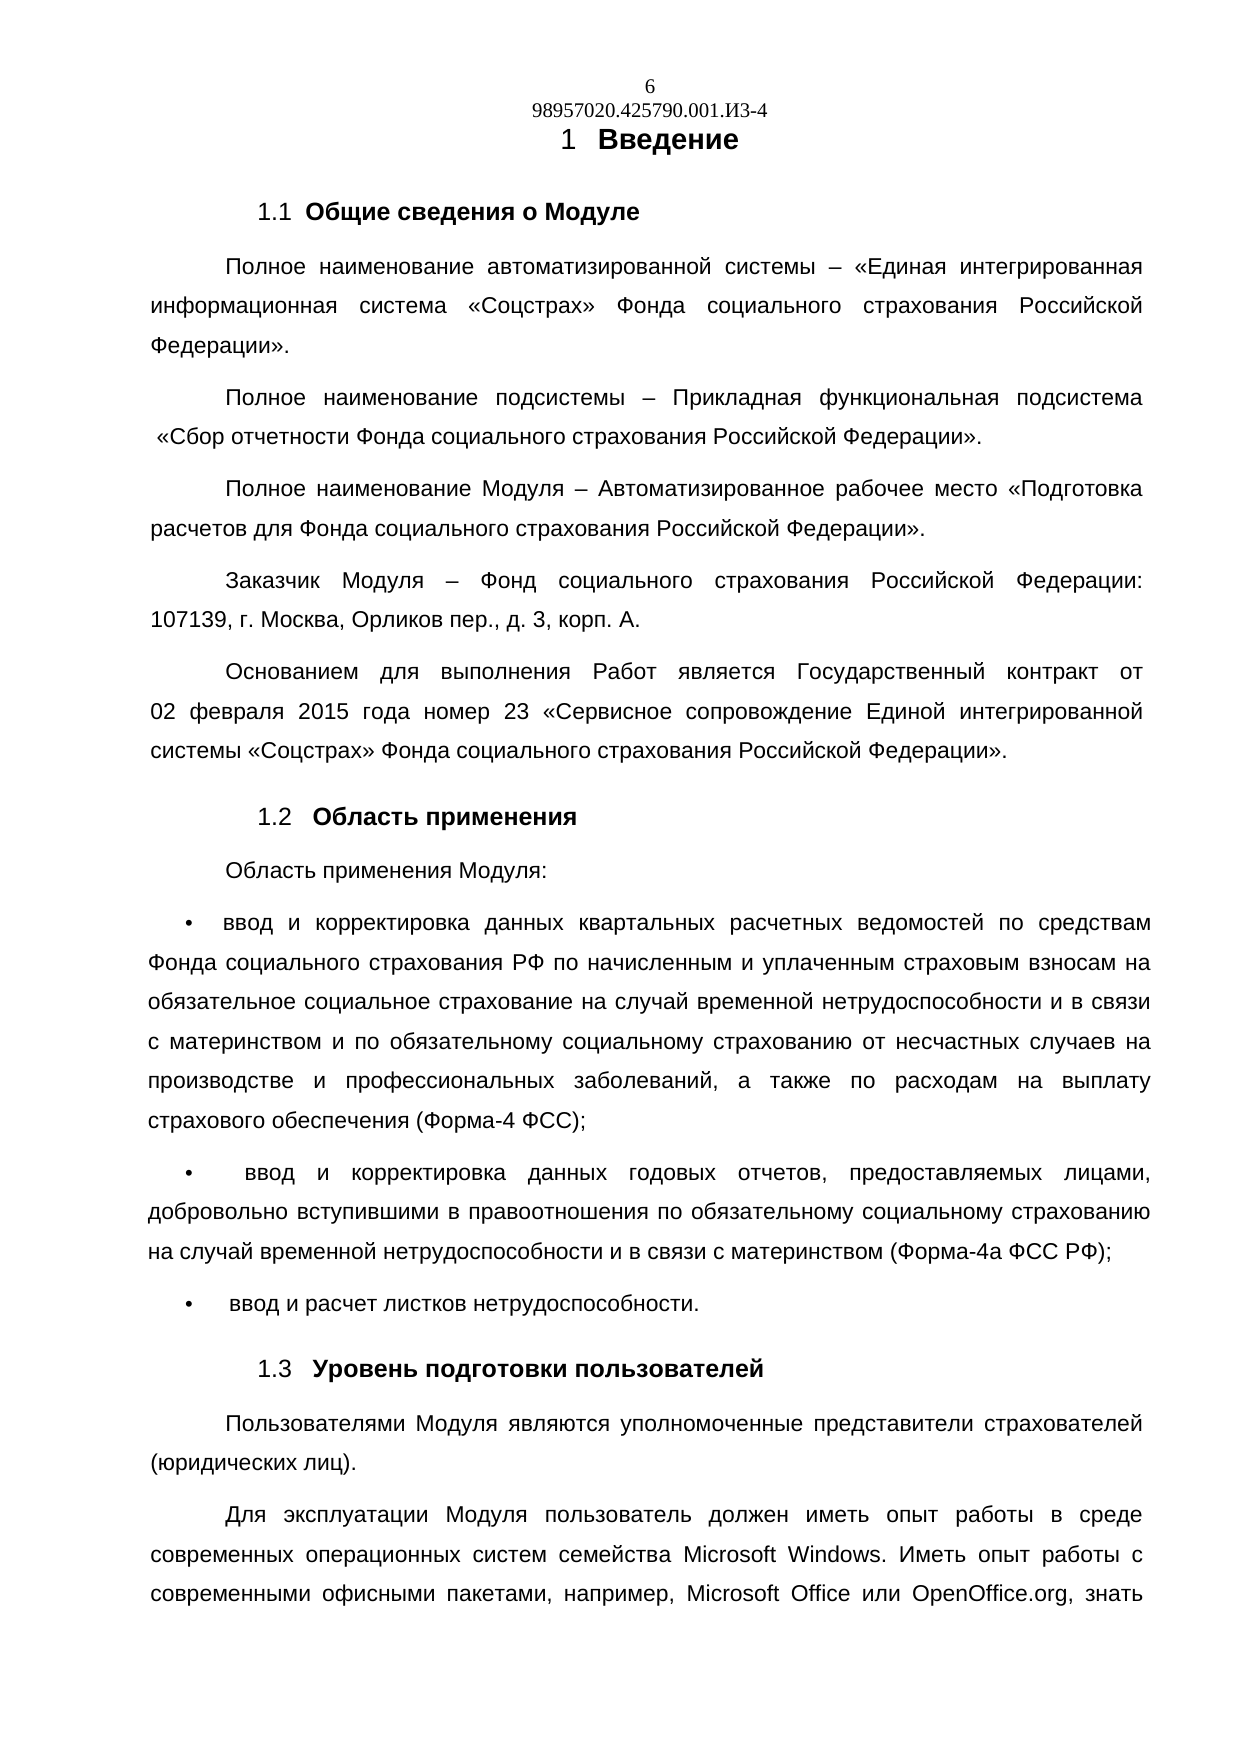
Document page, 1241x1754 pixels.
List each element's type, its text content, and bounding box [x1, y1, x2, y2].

text Основанием для выполнения Работ является Государственный контракт от 02 февраля 2015 года номер 23 «Сервисное сопровождение Единой интегрированной системы «Соцстрах» Фонда социального страхования Российской Федерации». [150, 658, 1143, 763]
subtitle Введение [148, 122, 1152, 156]
text Полное наименование Модуля – Автоматизированное рабочее место «Подготовка расчетов для Фонда социального страхования Российской Федерации». [150, 475, 1143, 541]
subtitle Область применения [257, 802, 1152, 830]
text ввод и корректировка данных годовых отчетов, предоставляемых лицами, добровольно вступившими в правоотношения по обязательному социальному страхованию на случай временной нетрудоспособности и в связи с материнством (Форма-4а ФСС РФ); [148, 1159, 1152, 1264]
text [150, 1501, 1143, 1606]
text Заказчик Модуля – Фонд социального страхования Российской Федерации: 107139, г. Москва, Орликов пер., д. 3, корп. А. [150, 567, 1143, 633]
text ввод и расчет листков нетрудоспособности. [148, 1289, 1152, 1316]
text Область применения Модуля: [150, 857, 1143, 884]
subtitle Уровень подготовки пользователей [257, 1354, 1152, 1383]
text Пользователями Модуля являются уполномоченные представители страхователей (юридических лиц). [150, 1410, 1143, 1476]
text Полное наименование подсистемы – Прикладная функциональная подсистема «Сбор отчетности Фонда социального страхования Российской Федерации». [150, 384, 1143, 450]
text ввод и корректировка данных квартальных расчетных ведомостей по средствам Фонда социального страхования РФ по начисленным и уплаченным страховым взносам на обязательное социальное страхование на случай временной нетрудоспособности и в связи с материнством и по обязательному социальному страхованию от несчастных случаев на производстве и профессиональных заболеваний, а также по расходам на выплату страхового обеспечения (Форма-4 ФСС); [148, 909, 1152, 1133]
text Полное наименование автоматизированной системы – «Единая интегрированная информационная система «Соцстрах» Фонда социального страхования Российской Федерации». [150, 253, 1143, 358]
subtitle Общие сведения о Модуле [257, 197, 1152, 226]
